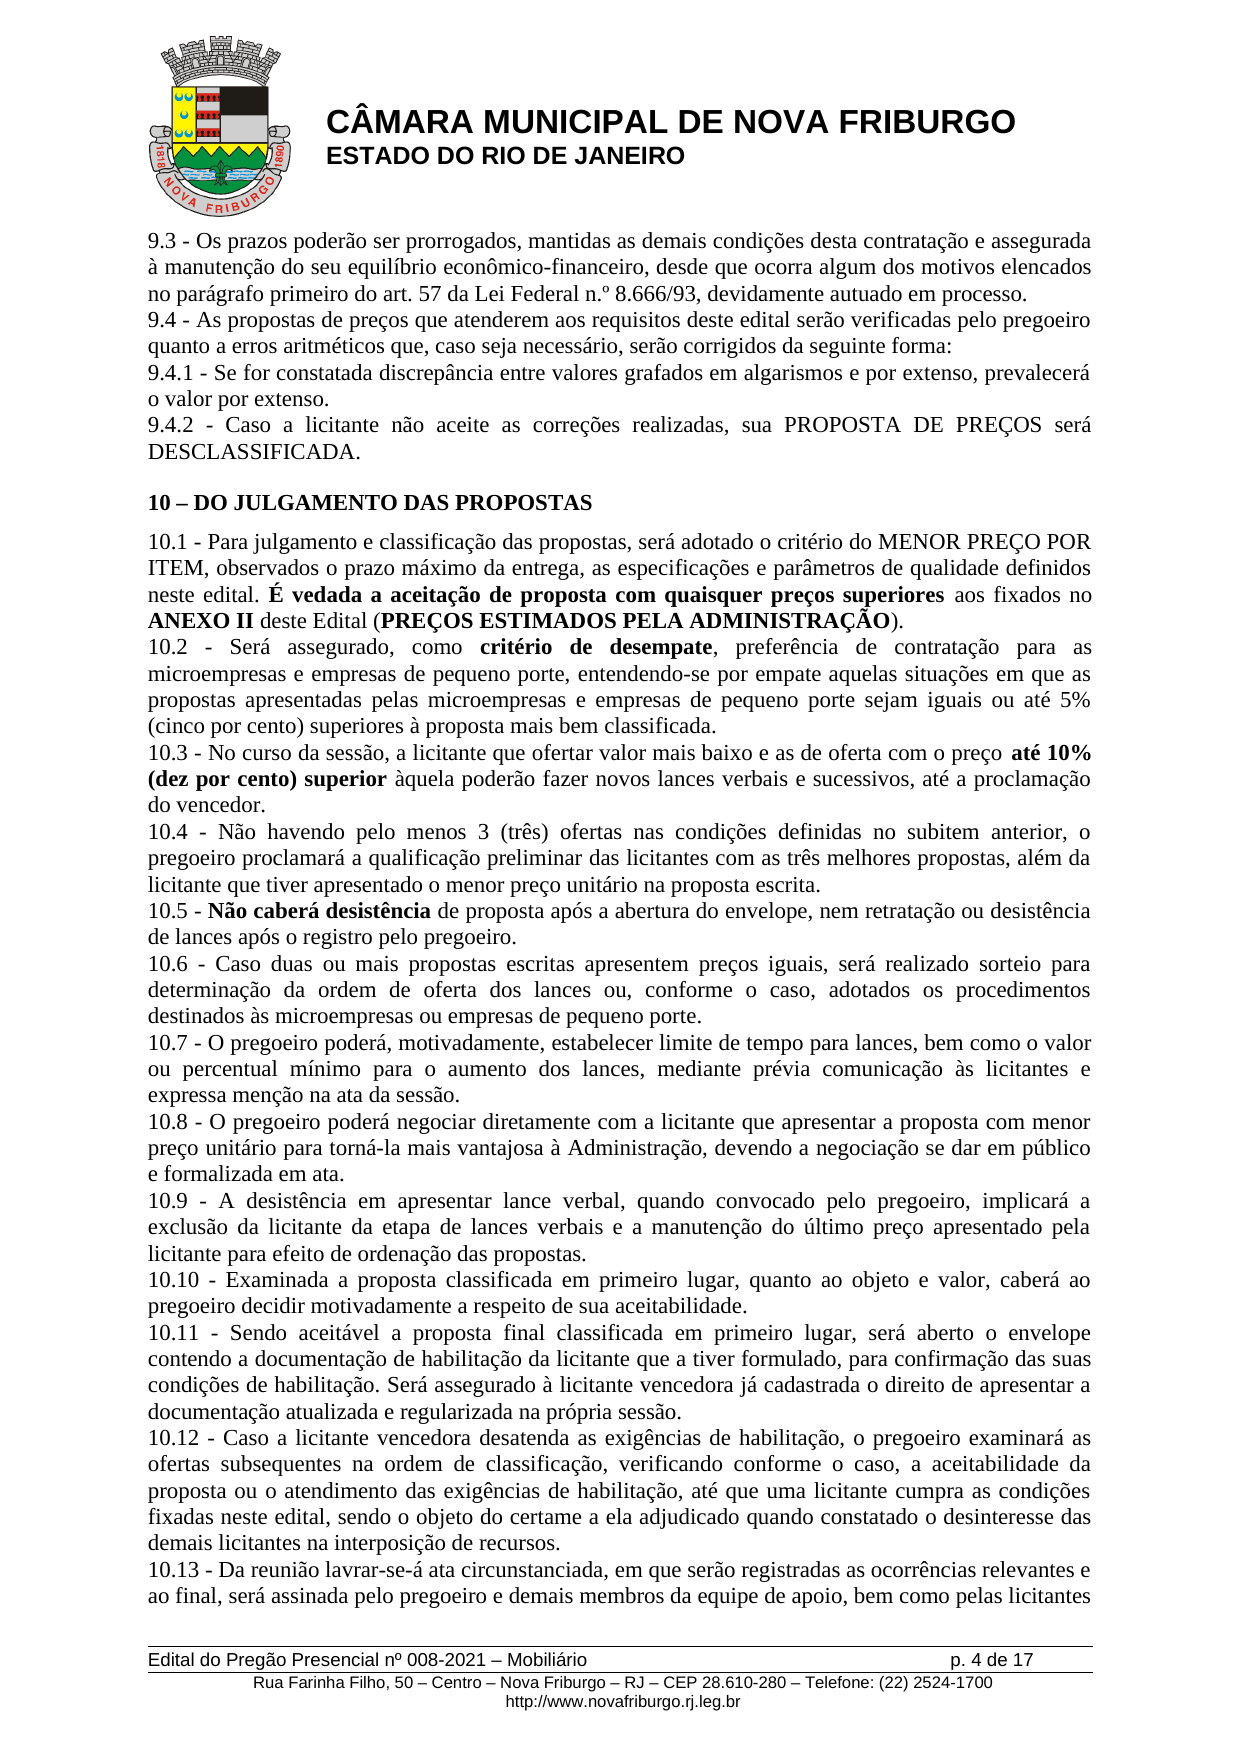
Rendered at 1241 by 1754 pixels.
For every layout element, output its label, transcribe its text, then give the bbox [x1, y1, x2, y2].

text 9.4 - As propostas de preços que atenderem aos requisitos deste edital serão verificadas pelo pregoeiro quanto a erros aritméticos que, caso seja necessário, serão corrigidos da seguinte forma: [148, 306, 1093, 359]
text 10.11 - Sendo aceitável a proposta final classificada em primeiro lugar, será aberto o envelope contendo a documentação de habilitação da licitante que a tiver formulado, para confirmação das suas condições de habilitação. Será assegurado à licitante vencedora já cadastrada o direito de apresentar a documentação atualizada e regularizada na própria sessão. [148, 1319, 1093, 1424]
text 10.5 - Não caberá desistência de proposta após a abertura do envelope, nem retratação ou desistência de lances após o registro pelo pregoeiro. [148, 897, 1093, 950]
text 10.8 - O pregoeiro poderá negociar diretamente com a licitante que apresentar a proposta com menor preço unitário para torná-la mais vantajosa à Administração, devendo a negociação se dar em público e formalizada em ata. [148, 1108, 1093, 1187]
text 10.10 - Examinada a proposta classificada em primeiro lugar, quanto ao objeto e valor, caberá ao pregoeiro decidir motivadamente a respeito de sua aceitabilidade. [148, 1266, 1093, 1319]
text 10.3 - No curso da sessão, a licitante que ofertar valor mais baixo e as de oferta com o preço até 10% (dez por cento) superior àquela poderão fazer novos lances verbais e sucessivos, até a proclamação do vencedor. [148, 739, 1093, 818]
subtitle 10 – DO JULGAMENTO DAS PROPOSTAS [148, 489, 1093, 516]
text 10.7 - O pregoeiro poderá, motivadamente, estabelecer limite de tempo para lances, bem como o valor ou percentual mínimo para o aumento dos lances, mediante prévia comunicação às licitantes e expressa menção na ata da sessão. [148, 1029, 1093, 1108]
text 10.12 - Caso a licitante vencedora desatenda as exigências de habilitação, o pregoeiro examinará as ofertas subsequentes na ordem de classificação, verificando conforme o caso, a aceitabilidade da proposta ou o atendimento das exigências de habilitação, até que uma licitante cumpra as condições fixadas neste edital, sendo o objeto do certame a ela adjudicado quando constatado o desinteresse das demais licitantes na interposição de recursos. [148, 1424, 1093, 1556]
text 10.2 - Será assegurado, como critério de desempate, preferência de contratação para as microempresas e empresas de pequeno porte, entendendo-se por empate aquelas situações em que as propostas apresentadas pelas microempresas e empresas de pequeno porte sejam iguais ou até 5% (cinco por cento) superiores à proposta mais bem classificada. [148, 633, 1093, 739]
text 10.4 - Não havendo pelo menos 3 (três) ofertas nas condições definidas no subitem anterior, o pregoeiro proclamará a qualificação preliminar das licitantes com as três melhores propostas, além da licitante que tiver apresentado o menor preço unitário na proposta escrita. [148, 818, 1093, 897]
text 9.4.1 - Se for constatada discrepância entre valores grafados em algarismos e por extenso, prevalecerá o valor por extenso. [148, 359, 1093, 411]
text 10.6 - Caso duas ou mais propostas escritas apresentem preços iguais, será realizado sorteio para determinação da ordem de oferta dos lances ou, conforme o caso, adotados os procedimentos destinados às microempresas ou empresas de pequeno porte. [148, 950, 1093, 1029]
text 9.3 - Os prazos poderão ser prorrogados, mantidas as demais condições desta contratação e assegurada à manutenção do seu equilíbrio econômico-financeiro, desde que ocorra algum dos motivos elencados no parágrafo primeiro do art. 57 da Lei Federal n.º 8.666/93, devidamente autuado em processo. [148, 227, 1093, 306]
text 9.4.2 - Caso a licitante não aceite as correções realizadas, sua PROPOSTA DE PREÇOS será DESCLASSIFICADA. [148, 411, 1093, 464]
text 10.1 - Para julgamento e classificação das propostas, será adotado o critério do MENOR PREÇO POR ITEM, observados o prazo máximo da entrega, as especificações e parâmetros de qualidade definidos neste edital. É vedada a aceitação de proposta com quaisquer preços superiores aos fixados no ANEXO II deste Edital (PREÇOS ESTIMADOS PELA ADMINISTRAÇÃO). [148, 528, 1093, 633]
text 10.9 - A desistência em apresentar lance verbal, quando convocado pelo pregoeiro, implicará a exclusão da licitante da etapa de lances verbais e a manutenção do último preço apresentado pela licitante para efeito de ordenação das propostas. [148, 1187, 1093, 1266]
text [148, 1556, 1093, 1608]
